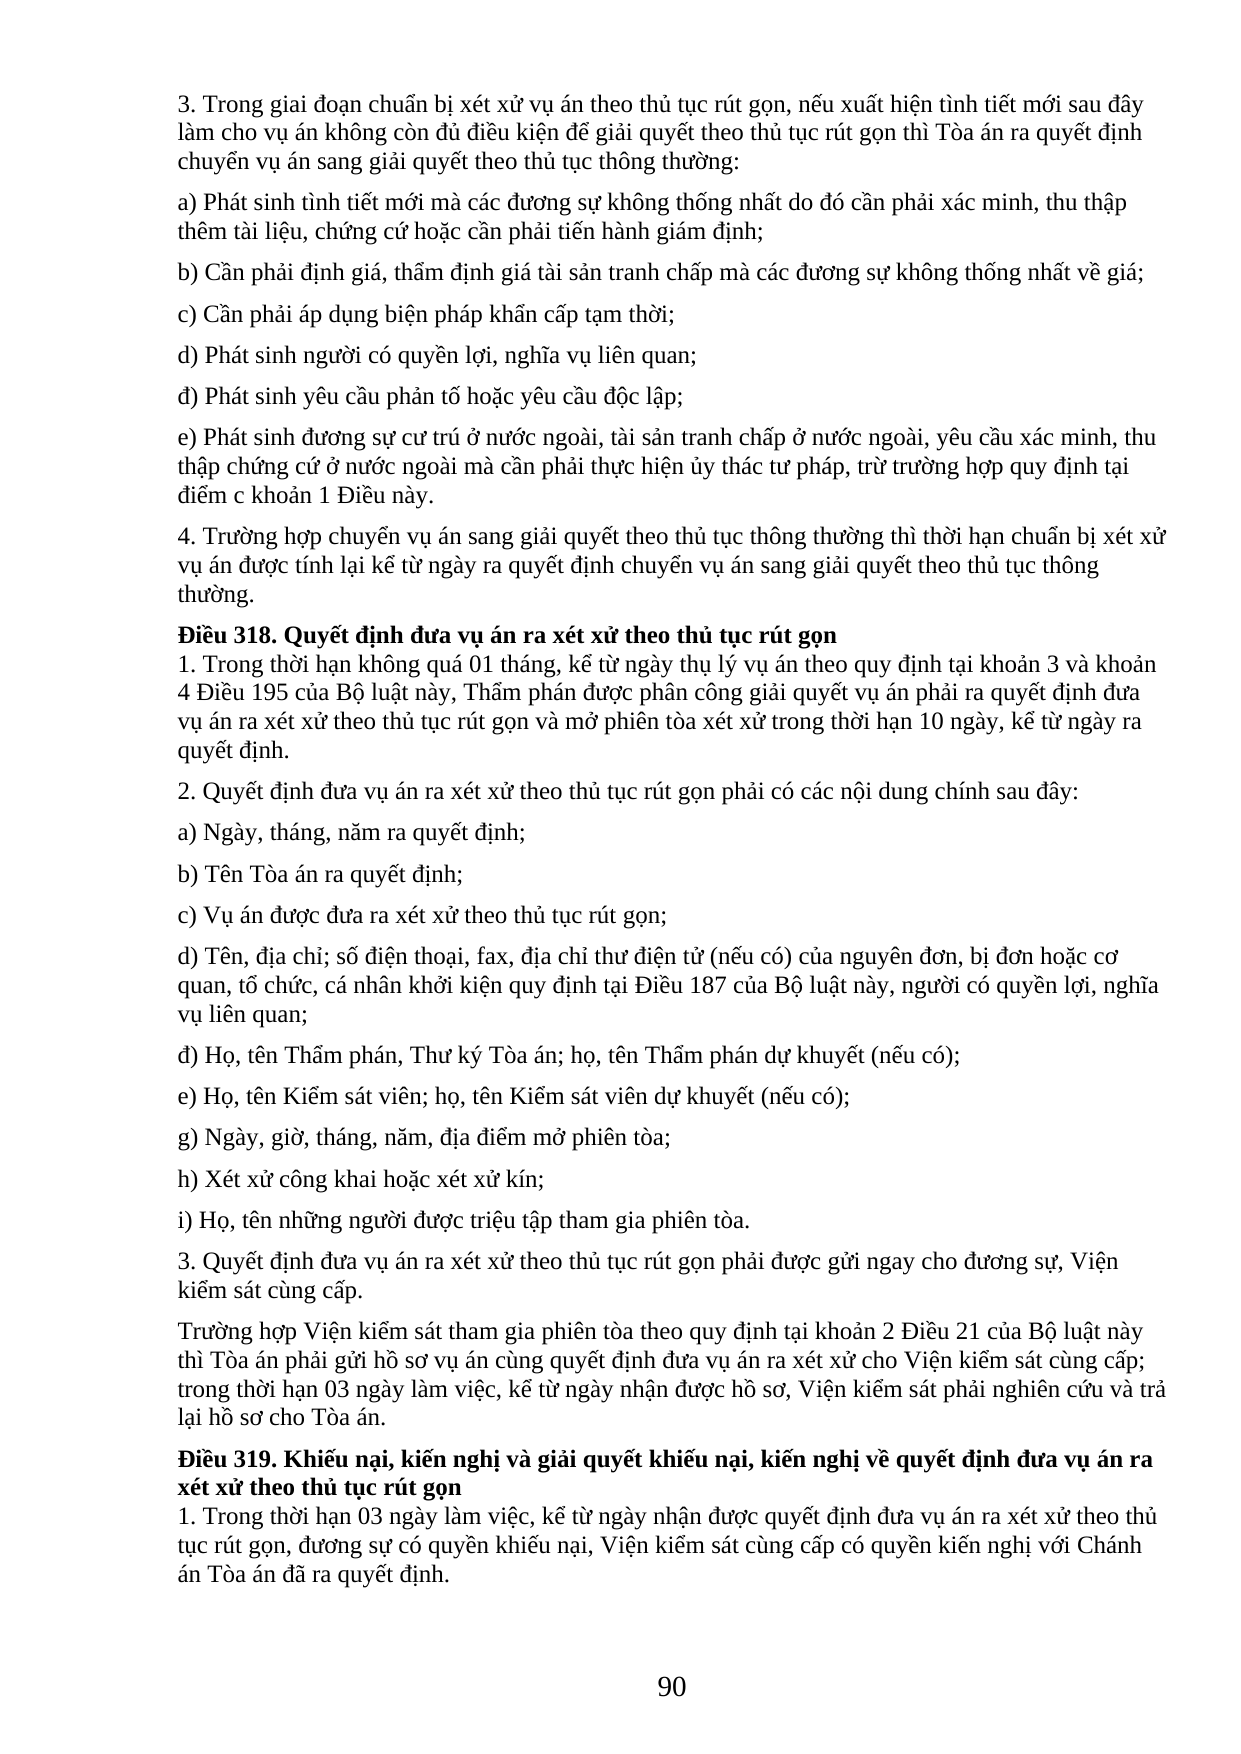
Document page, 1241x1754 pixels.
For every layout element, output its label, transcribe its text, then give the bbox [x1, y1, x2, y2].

text a) Phát sinh tình tiết mới mà các đương sự không thống nhất do đó cần phải xác minh, thu thập thêm tài liệu, chứng cứ hoặc cần phải tiến hành giám định; [177, 187, 1166, 245]
text i) Họ, tên những người được triệu tập tham gia phiên tòa. [177, 1205, 1166, 1234]
text a) Ngày, tháng, năm ra quyết định; [177, 817, 1166, 846]
text 1. Trong thời hạn 03 ngày làm việc, kể từ ngày nhận được quyết định đưa vụ án ra xét xử theo thủ tục rút gọn, đương sự có quyền khiếu nại, Viện kiểm sát cùng cấp có quyền kiến nghị với Chánh án Tòa án đã ra quyết định. [177, 1501, 1166, 1587]
text Điều 318. Quyết định đưa vụ án ra xét xử theo thủ tục rút gọn [177, 620, 1166, 649]
text 1. Trong thời hạn không quá 01 tháng, kể từ ngày thụ lý vụ án theo quy định tại khoản 3 và khoản 4 Điều 195 của Bộ luật này, Thẩm phán được phân công giải quyết vụ án phải ra quyết định đưa vụ án ra xét xử theo thủ tục rút gọn và mở phiên tòa xét xử trong thời hạn 10 ngày, kể từ ngày ra quyết định. [177, 649, 1166, 764]
text d) Phát sinh người có quyền lợi, nghĩa vụ liên quan; [177, 340, 1166, 369]
text d) Tên, địa chỉ; số điện thoại, fax, địa chỉ thư điện tử (nếu có) của nguyên đơn, bị đơn hoặc cơ quan, tổ chức, cá nhân khởi kiện quy định tại Điều 187 của Bộ luật này, người có quyền lợi, nghĩa vụ liên quan; [177, 941, 1166, 1027]
text 3. Trong giai đoạn chuẩn bị xét xử vụ án theo thủ tục rút gọn, nếu xuất hiện tình tiết mới sau đây làm cho vụ án không còn đủ điều kiện để giải quyết theo thủ tục rút gọn thì Tòa án ra quyết định chuyển vụ án sang giải quyết theo thủ tục thông thường: [177, 89, 1166, 175]
text e) Phát sinh đương sự cư trú ở nước ngoài, tài sản tranh chấp ở nước ngoài, yêu cầu xác minh, thu thập chứng cứ ở nước ngoài mà cần phải thực hiện ủy thác tư pháp, trừ trường hợp quy định tại điểm c khoản 1 Điều này. [177, 422, 1166, 509]
text Trường hợp Viện kiểm sát tham gia phiên tòa theo quy định tại khoản 2 Điều 21 của Bộ luật này thì Tòa án phải gửi hồ sơ vụ án cùng quyết định đưa vụ án ra xét xử cho Viện kiểm sát cùng cấp; trong thời hạn 03 ngày làm việc, kể từ ngày nhận được hồ sơ, Viện kiểm sát phải nghiên cứu và trả lại hồ sơ cho Tòa án. [177, 1316, 1166, 1431]
text c) Cần phải áp dụng biện pháp khẩn cấp tạm thời; [177, 299, 1166, 327]
text b) Cần phải định giá, thẩm định giá tài sản tranh chấp mà các đương sự không thống nhất về giá; [177, 257, 1166, 286]
text b) Tên Tòa án ra quyết định; [177, 859, 1166, 887]
text c) Vụ án được đưa ra xét xử theo thủ tục rút gọn; [177, 900, 1166, 929]
text 2. Quyết định đưa vụ án ra xét xử theo thủ tục rút gọn phải có các nội dung chính sau đây: [177, 776, 1166, 805]
text h) Xét xử công khai hoặc xét xử kín; [177, 1164, 1166, 1192]
text 3. Quyết định đưa vụ án ra xét xử theo thủ tục rút gọn phải được gửi ngay cho đương sự, Viện kiểm sát cùng cấp. [177, 1246, 1166, 1304]
text g) Ngày, giờ, tháng, năm, địa điểm mở phiên tòa; [177, 1122, 1166, 1151]
text đ) Họ, tên Thẩm phán, Thư ký Tòa án; họ, tên Thẩm phán dự khuyết (nếu có); [177, 1040, 1166, 1069]
text 4. Trường hợp chuyển vụ án sang giải quyết theo thủ tục thông thường thì thời hạn chuẩn bị xét xử vụ án được tính lại kể từ ngày ra quyết định chuyển vụ án sang giải quyết theo thủ tục thông thường. [177, 521, 1166, 607]
text đ) Phát sinh yêu cầu phản tố hoặc yêu cầu độc lập; [177, 381, 1166, 410]
text e) Họ, tên Kiểm sát viên; họ, tên Kiểm sát viên dự khuyết (nếu có); [177, 1081, 1166, 1110]
text Điều 319. Khiếu nại, kiến nghị và giải quyết khiếu nại, kiến nghị về quyết định đưa vụ án ra xét xử theo thủ tục rút gọn [177, 1444, 1166, 1501]
